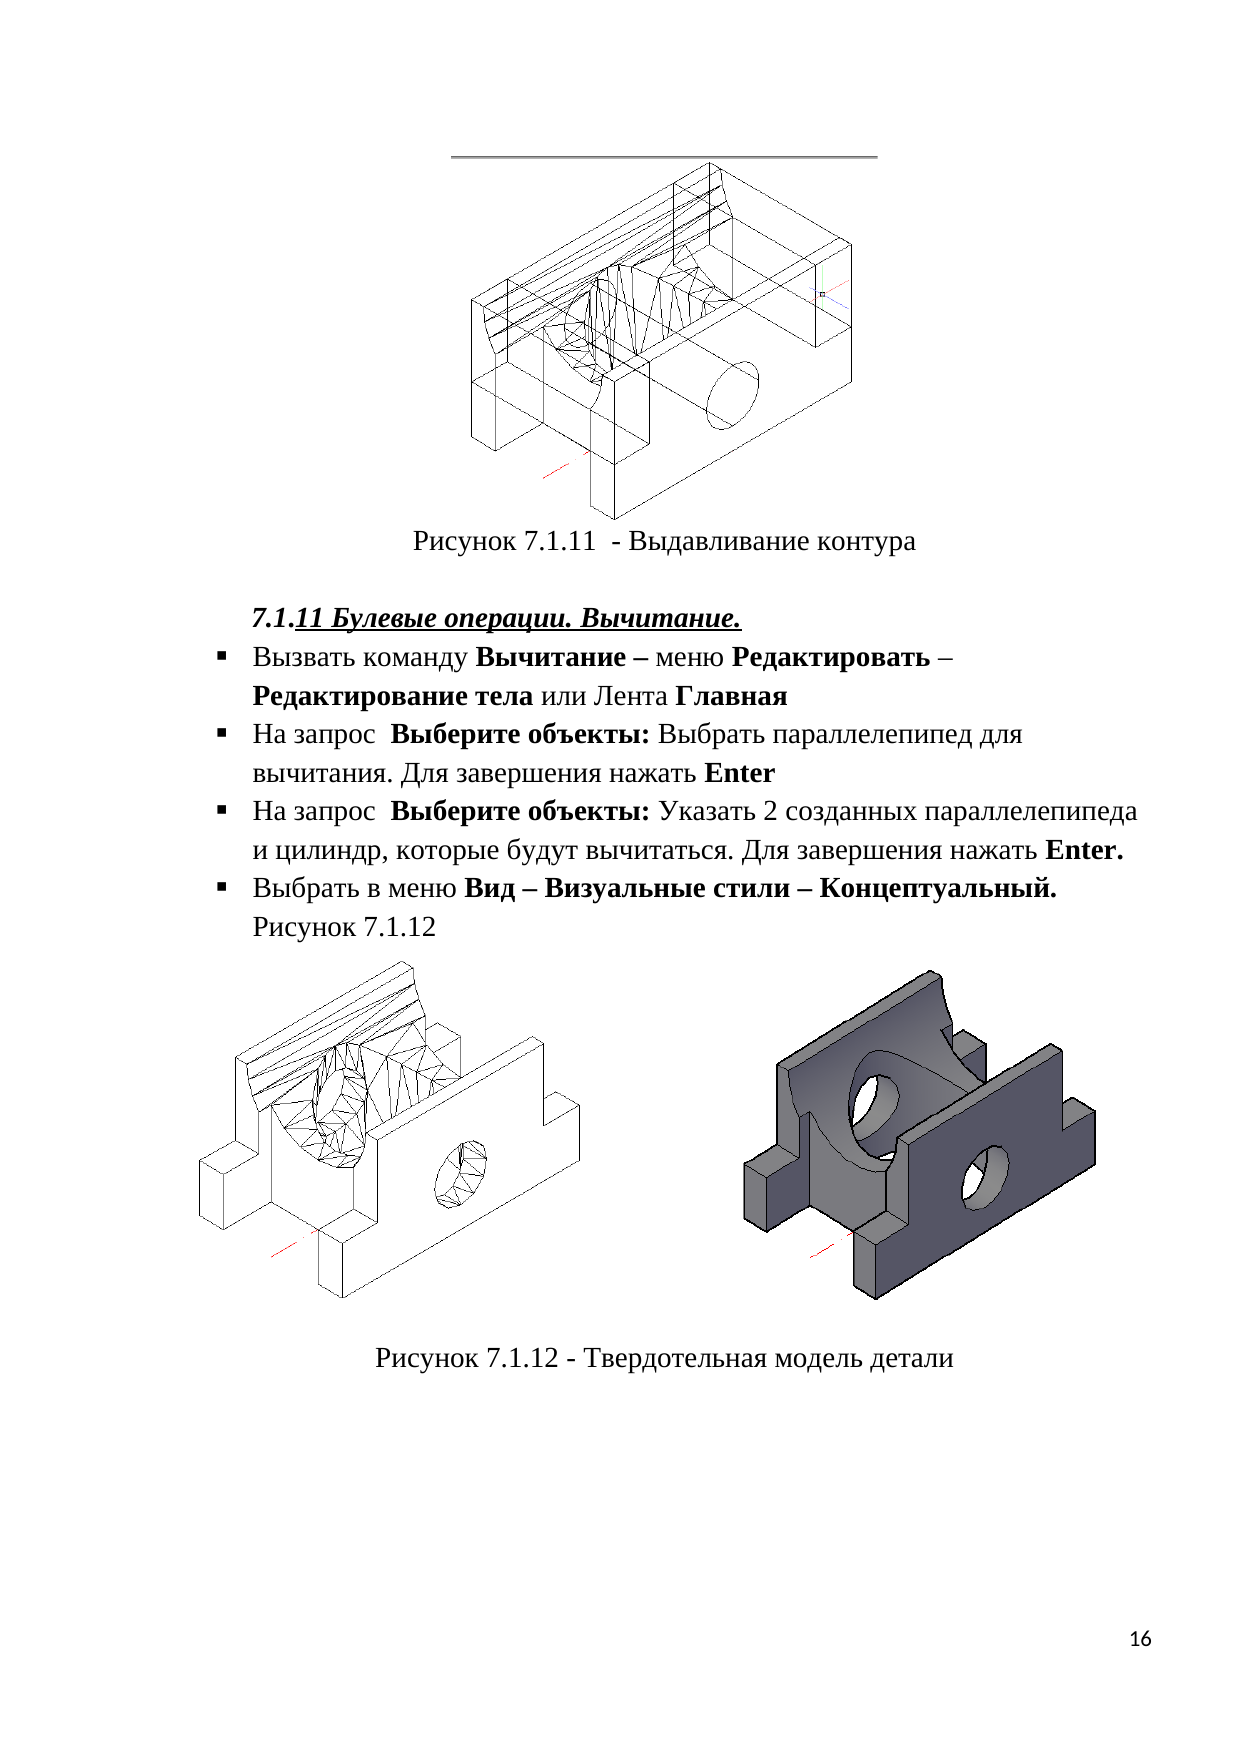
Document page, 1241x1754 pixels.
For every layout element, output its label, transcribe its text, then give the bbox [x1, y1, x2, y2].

list Выбрать в меню Вид – Визуальные стили – Концептуальный. Рисунок 7.1.12 [215, 871, 1152, 943]
picture [703, 945, 1141, 1327]
text Рисунок 7.1.12 - Твердотельная модель детали [177, 1340, 1152, 1374]
text Рисунок 7.1.11 - Выдавливание контура [177, 523, 1152, 557]
text 7.1.11 Булевые операции. Вычитание. [177, 600, 1152, 634]
list На запрос Выберите объекты: Выбрать параллелепипед для вычитания. Для завершения нажать Enter [215, 716, 1152, 788]
picture [451, 156, 878, 520]
list На запрос Выберите объекты: Указать 2 созданных параллелепипеда и цилиндр, которые будут вычитаться. Для завершения нажать Enter. [215, 793, 1152, 866]
list Вызвать команду Вычитание – меню Редактировать – Редактирование тела или Лента Главная [215, 639, 1152, 711]
picture [177, 947, 595, 1298]
